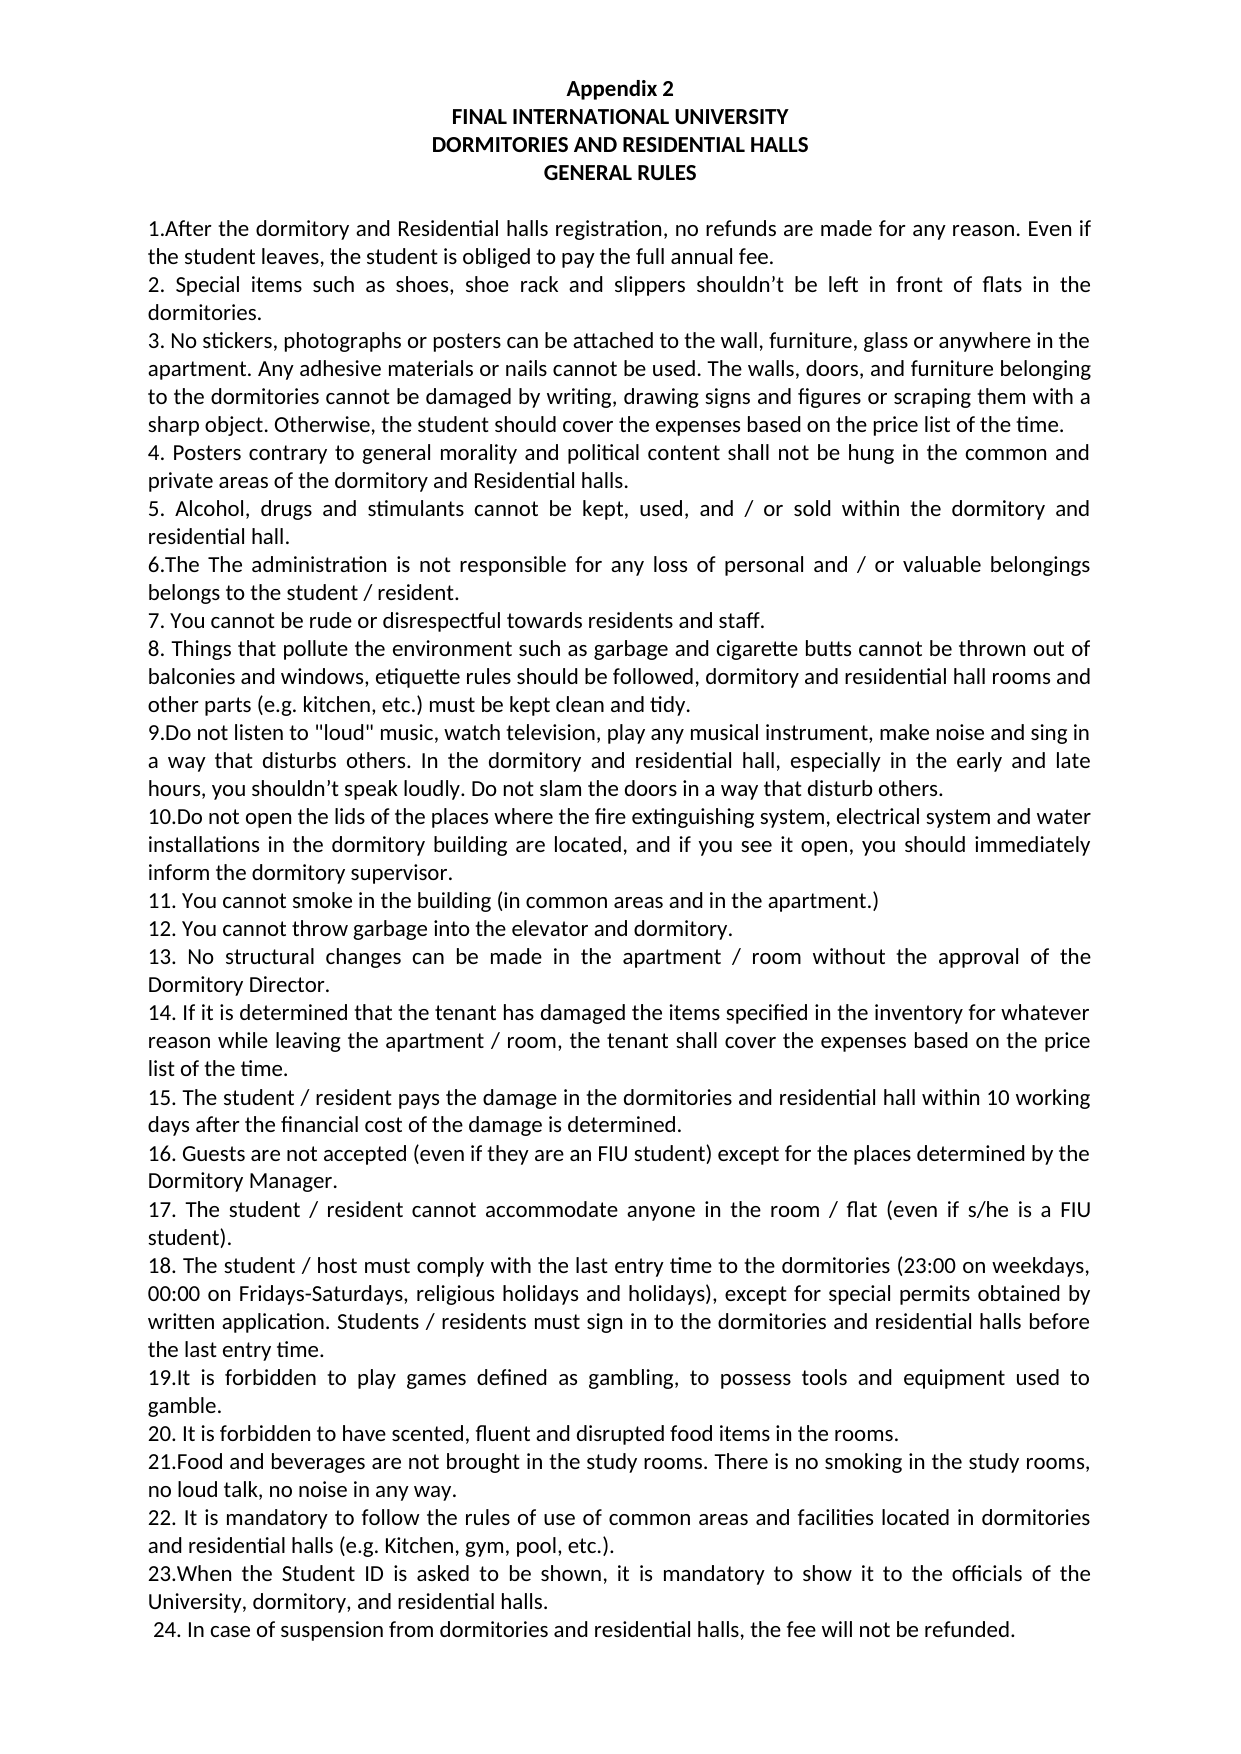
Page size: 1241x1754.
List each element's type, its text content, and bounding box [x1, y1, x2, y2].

text 5. Alcohol, drugs and stimulants cannot be kept, used, and / or sold within the dormitory and residential hall. [148, 494, 1093, 550]
text 21.Food and beverages are not brought in the study rooms. There is no smoking in the study rooms, no loud talk, no noise in any way. [148, 1447, 1093, 1503]
text DORMITORIES AND RESIDENTIAL HALLS [148, 130, 1093, 158]
text 17. The student / resident cannot accommodate anyone in the room / flat (even if s/he is a FIU student). [148, 1195, 1093, 1251]
text 19.It is forbidden to play games defined as gambling, to possess tools and equipment used to gamble. [148, 1363, 1093, 1419]
text 11. You cannot smoke in the building (in common areas and in the apartment.) [148, 886, 1093, 914]
text 13. No structural changes can be made in the apartment / room without the approval of the Dormitory Director. [148, 942, 1093, 998]
text 3. No stickers, photographs or posters can be attached to the wall, furniture, glass or anywhere in the apartment. Any adhesive materials or nails cannot be used. The walls, doors, and furniture belonging to the dormitories cannot be damaged by writing, drawing signs and figures or scraping them with a sharp object. Otherwise, the student should cover the expenses based on the price list of the time. [148, 326, 1093, 438]
text 6.The The administration is not responsible for any loss of personal and / or valuable belongings belongs to the student / resident. [148, 550, 1093, 606]
text FINAL INTERNATIONAL UNIVERSITY [148, 102, 1093, 130]
text GENERAL RULES [148, 158, 1093, 186]
text 22. It is mandatory to follow the rules of use of common areas and facilities located in dormitories and residential halls (e.g. Kitchen, gym, pool, etc.). [148, 1503, 1093, 1559]
text 4. Posters contrary to general morality and political content shall not be hung in the common and private areas of the dormitory and Residential halls. [148, 438, 1093, 494]
text 23.When the Student ID is asked to be shown, it is mandatory to show it to the officials of the University, dormitory, and residential halls. [148, 1559, 1093, 1615]
text 7. You cannot be rude or disrespectful towards residents and staff. [148, 606, 1093, 634]
text 14. If it is determined that the tenant has damaged the items specified in the inventory for whatever reason while leaving the apartment / room, the tenant shall cover the expenses based on the price list of the time. [148, 998, 1093, 1083]
text 20. It is forbidden to have scented, fluent and disrupted food items in the rooms. [148, 1419, 1093, 1447]
text 18. The student / host must comply with the last entry time to the dormitories (23:00 on weekdays, 00:00 on Fridays-Saturdays, religious holidays and holidays), except for special permits obtained by written application. Students / residents must sign in to the dormitories and residential halls before the last entry time. [148, 1251, 1093, 1363]
text 10.Do not open the lids of the places where the fire extinguishing system, electrical system and water installations in the dormitory building are located, and if you see it open, you should immediately inform the dormitory supervisor. [148, 802, 1093, 886]
text Appendix 2 [148, 74, 1093, 102]
text 12. You cannot throw garbage into the elevator and dormitory. [148, 914, 1093, 942]
text 2. Special items such as shoes, shoe rack and slippers shouldn’t be left in front of flats in the dormitories. [148, 270, 1093, 326]
text 9.Do not listen to "loud" music, watch television, play any musical instrument, make noise and sing in a way that disturbs others. In the dormitory and residential hall, especially in the early and late hours, you shouldn’t speak loudly. Do not slam the doors in a way that disturb others. [148, 718, 1093, 802]
text 24. In case of suspension from dormitories and residential halls, the fee will not be refunded. [148, 1615, 1093, 1643]
text 16. Guests are not accepted (even if they are an FIU student) except for the places determined by the Dormitory Manager. [148, 1139, 1093, 1195]
text 8. Things that pollute the environment such as garbage and cigarette butts cannot be thrown out of balconies and windows, etiquette rules should be followed, dormitory and resıidential hall rooms and other parts (e.g. kitchen, etc.) must be kept clean and tidy. [148, 634, 1093, 718]
text 1.After the dormitory and Residential halls registration, no refunds are made for any reason. Even if the student leaves, the student is obliged to pay the full annual fee. [148, 214, 1093, 270]
text 15. The student / resident pays the damage in the dormitories and residential hall within 10 working days after the financial cost of the damage is determined. [148, 1083, 1093, 1139]
